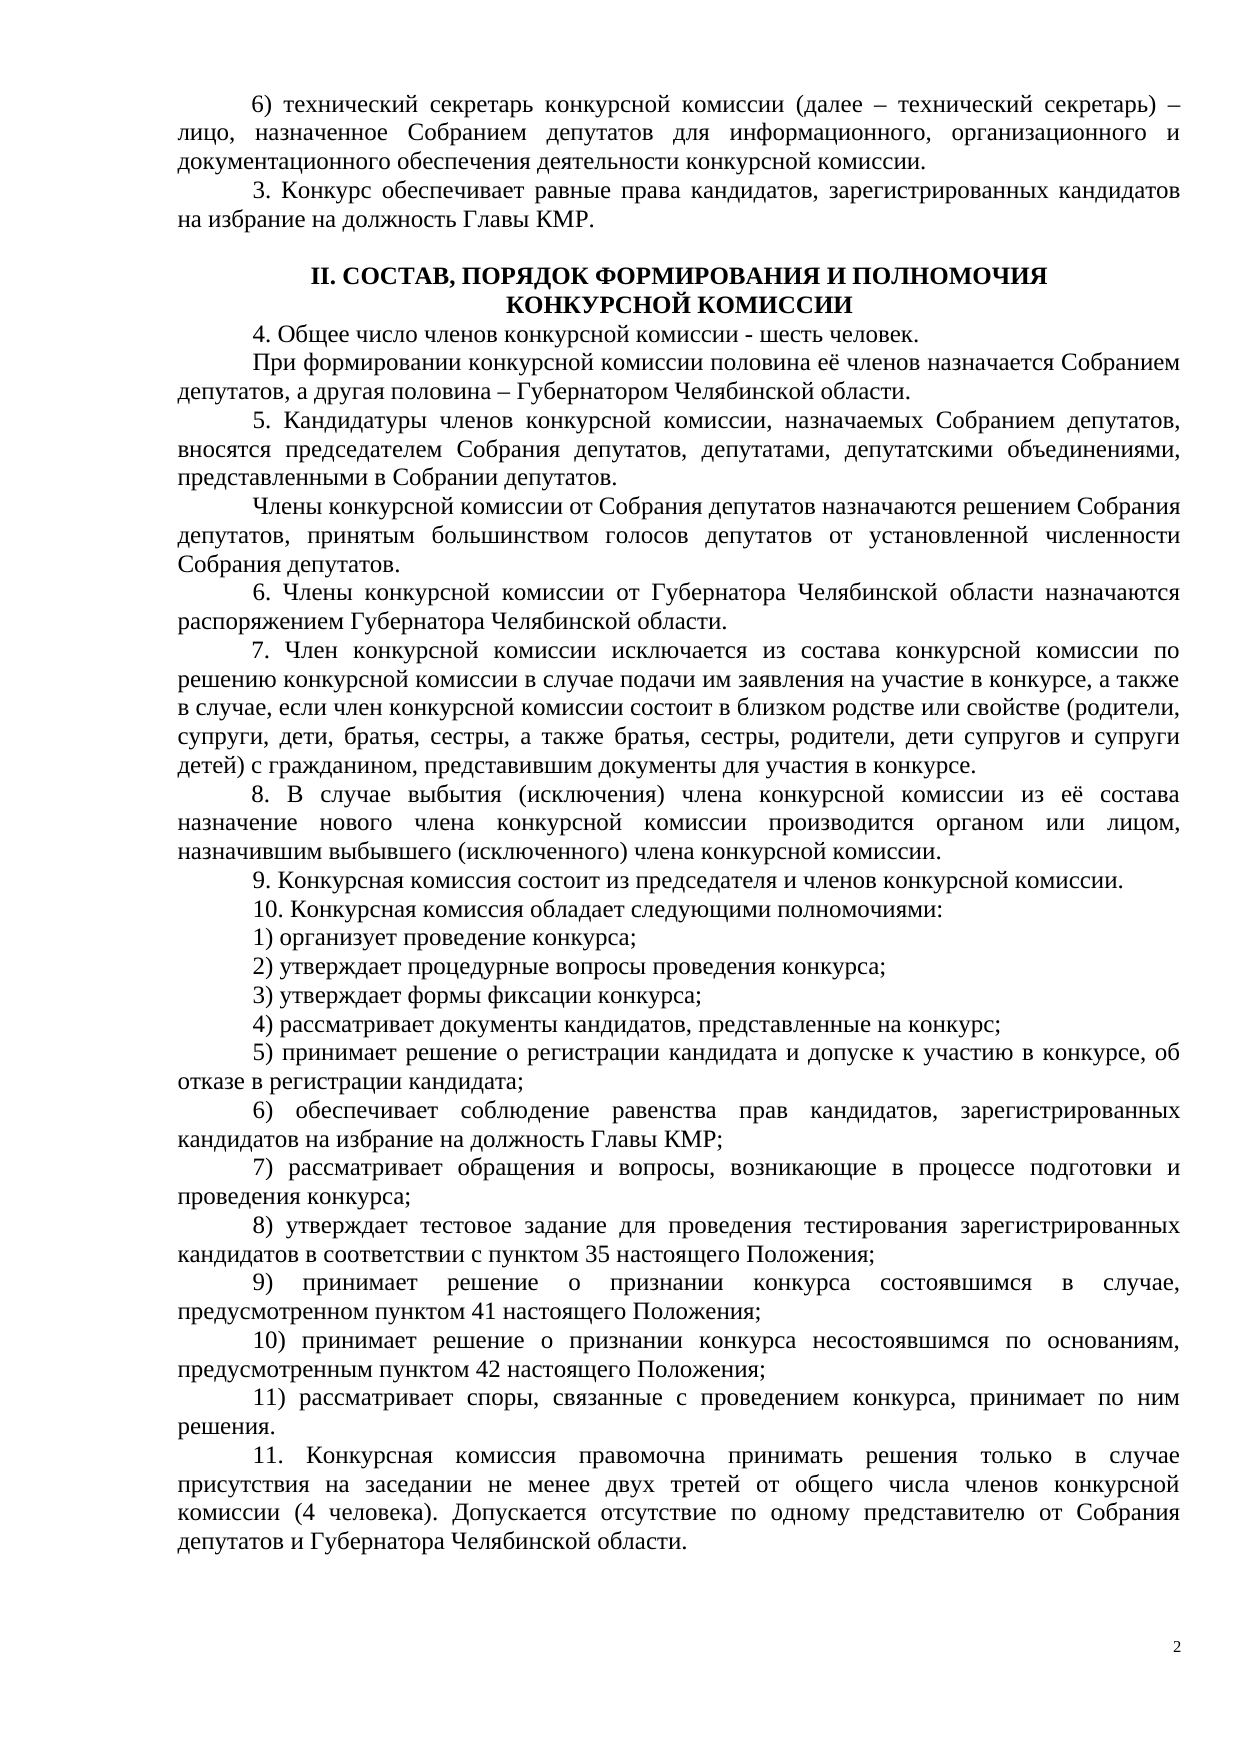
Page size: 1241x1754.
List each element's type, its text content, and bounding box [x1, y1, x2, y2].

text 2) утверждает процедурные вопросы проведения конкурса; [177, 951, 1181, 980]
text II. СОСТАВ, ПОРЯДОК ФОРМИРОВАНИЯ И ПОЛНОМОЧИЯ [177, 261, 1181, 290]
text 8) утверждает тестовое задание для проведения тестирования зарегистрированных кандидатов в соответствии с пунктом 35 настоящего Положения; [177, 1210, 1181, 1267]
text 4) рассматривает документы кандидатов, представленные на конкурс; [177, 1009, 1181, 1037]
text 5. Кандидатуры членов конкурсной комиссии, назначаемых Собранием депутатов, вносятся председателем Собрания депутатов, депутатами, депутатскими объединениями, представленными в Собрании депутатов. [177, 405, 1181, 491]
text 3) утверждает формы фиксации конкурса; [177, 980, 1181, 1009]
text 3. Конкурс обеспечивает равные права кандидатов, зарегистрированных кандидатов на избрание на должность Главы КМР. [177, 175, 1181, 232]
text Члены конкурсной комиссии от Собрания депутатов назначаются решением Собрания депутатов, принятым большинством голосов депутатов от установленной численности Собрания депутатов. [177, 491, 1181, 577]
text 10. Конкурсная комиссия обладает следующими полномочиями: [177, 894, 1181, 922]
text 7) рассматривает обращения и вопросы, возникающие в процессе подготовки и проведения конкурса; [177, 1152, 1181, 1210]
text 11. Конкурсная комиссия правомочна принимать решения только в случае присутствия на заседании не менее двух третей от общего числа членов конкурсной комиссии (4 человека). Допускается отсутствие по одному представителю от Собрания депутатов и Губернатора Челябинской области. [177, 1440, 1181, 1555]
text 6) технический секретарь конкурсной комиссии (далее – технический секретарь) – лицо, назначенное Собранием депутатов для информационного, организационного и документационного обеспечения деятельности конкурсной комиссии. [177, 89, 1181, 175]
text 4. Общее число членов конкурсной комиссии - шесть человек. [177, 319, 1181, 347]
text 9) принимает решение о признании конкурса состоявшимся в случае, предусмотренном пунктом 41 настоящего Положения; [177, 1267, 1181, 1325]
text 5) принимает решение о регистрации кандидата и допуске к участию в конкурсе, об отказе в регистрации кандидата; [177, 1037, 1181, 1095]
text 11) рассматривает споры, связанные с проведением конкурса, принимает по ним решения. [177, 1382, 1181, 1440]
text 6. Члены конкурсной комиссии от Губернатора Челябинской области назначаются распоряжением Губернатора Челябинской области. [177, 577, 1181, 635]
text 7. Член конкурсной комиссии исключается из состава конкурсной комиссии по решению конкурсной комиссии в случае подачи им заявления на участие в конкурсе, а также в случае, если член конкурсной комиссии состоит в близком родстве или свойстве (родители, супруги, дети, братья, сестры, а также братья, сестры, родители, дети супругов и супруги детей) с гражданином, представившим документы для участия в конкурсе. [177, 635, 1181, 779]
text 6) обеспечивает соблюдение равенства прав кандидатов, зарегистрированных кандидатов на избрание на должность Главы КМР; [177, 1095, 1181, 1152]
text КОНКУРСНОЙ КОМИССИИ [177, 290, 1181, 319]
text 1) организует проведение конкурса; [177, 922, 1181, 951]
text 9. Конкурсная комиссия состоит из председателя и членов конкурсной комиссии. [177, 865, 1181, 894]
text При формировании конкурсной комиссии половина её членов назначается Собранием депутатов, а другая половина – Губернатором Челябинской области. [177, 347, 1181, 405]
text 10) принимает решение о признании конкурса несостоявшимся по основаниям, предусмотренным пунктом 42 настоящего Положения; [177, 1325, 1181, 1382]
text 8. В случае выбытия (исключения) члена конкурсной комиссии из её состава назначение нового члена конкурсной комиссии производится органом или лицом, назначившим выбывшего (исключенного) члена конкурсной комиссии. [177, 779, 1181, 865]
